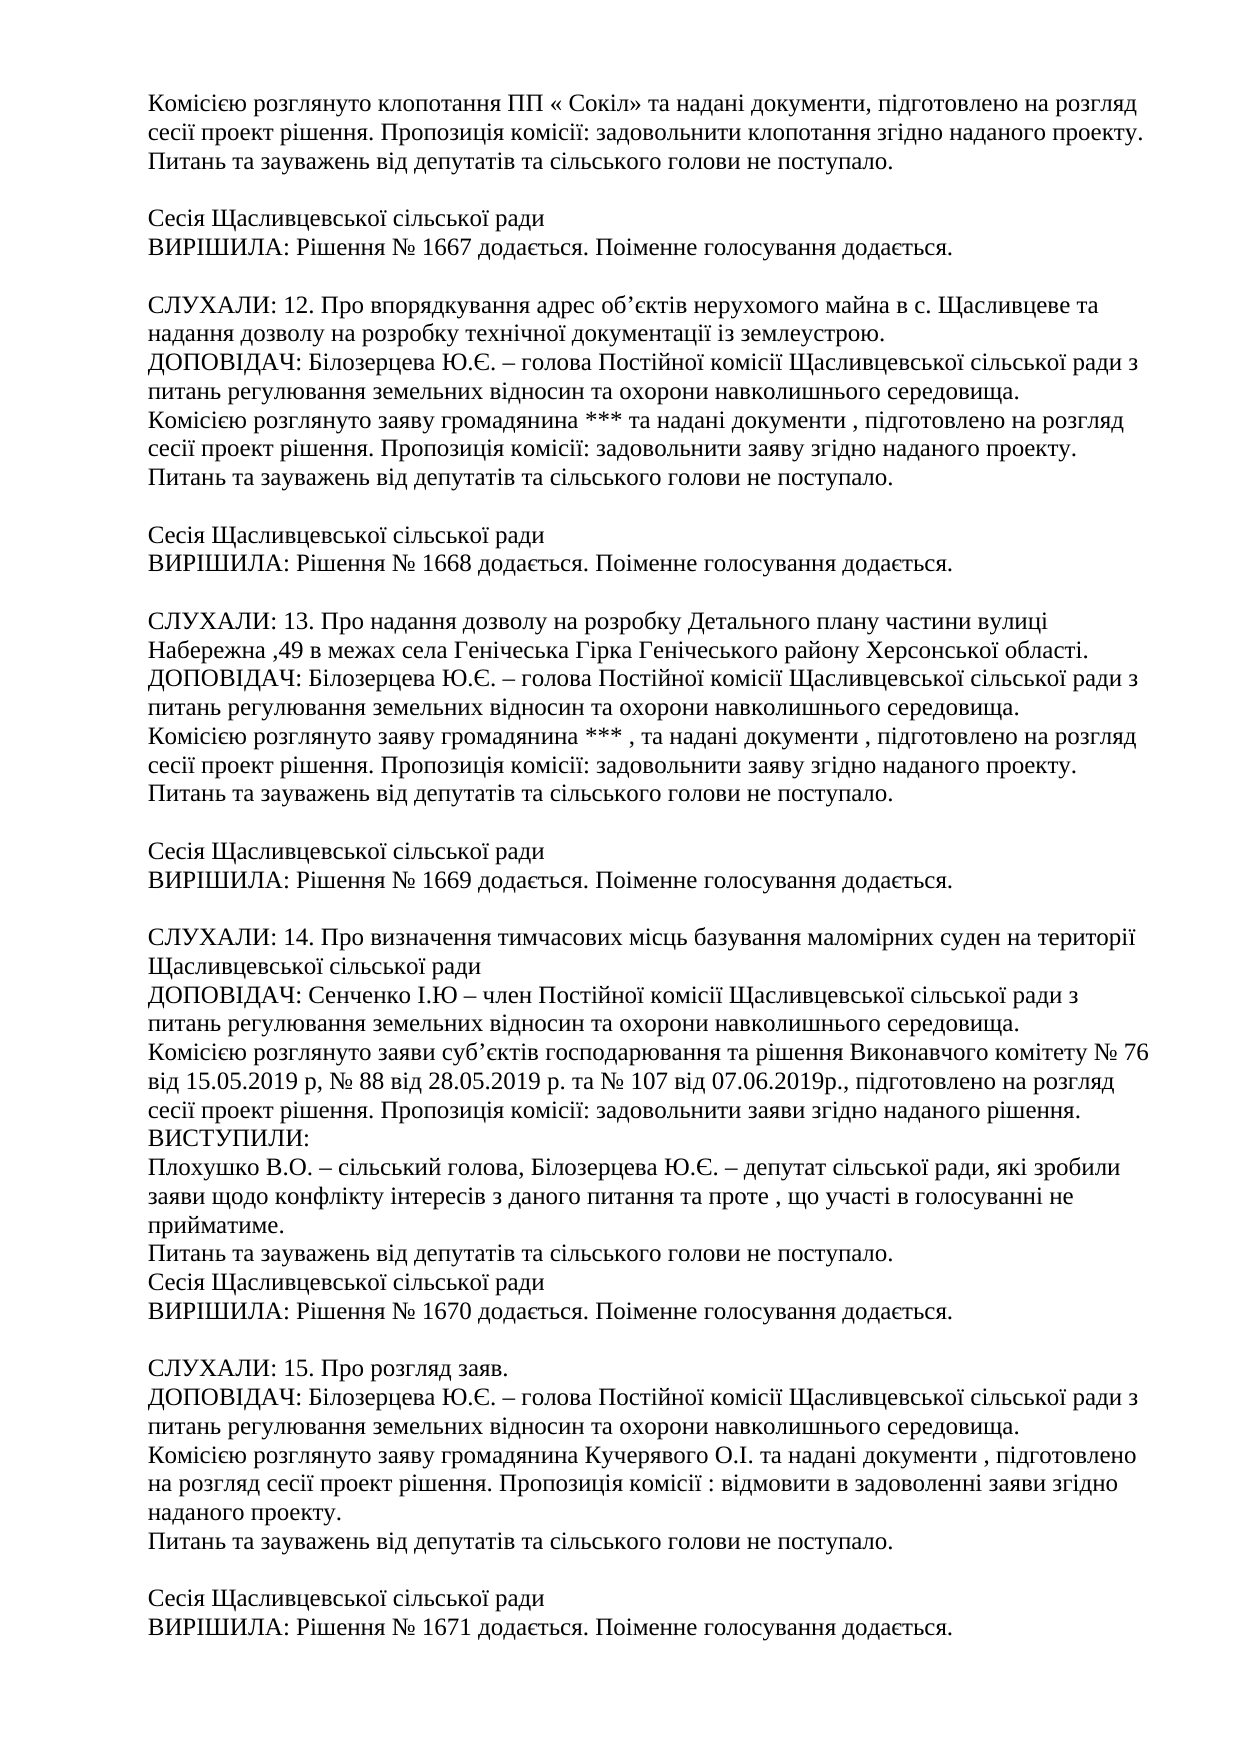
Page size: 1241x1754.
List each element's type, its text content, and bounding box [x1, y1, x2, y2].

text Комісією розглянуто заяву громадянина Кучерявого О.І. та надані документи , підготовлено на розгляд сесії проект рішення. Пропозиція комісії : відмовити в задоволенні заяви згідно наданого проекту. [148, 1440, 1152, 1526]
text СЛУХАЛИ: 12. Про впорядкування адрес об’єктів нерухомого майна в с. Щасливцеве та надання дозволу на розробку технічної документації із землеустрою. [148, 290, 1152, 347]
text ВИСТУПИЛИ: [148, 1123, 1152, 1152]
text ВИРІШИЛА: Рішення № 1668 додається. Поіменне голосування додається. [148, 548, 1152, 577]
text Сесія Щасливцевської сільської ради [148, 1583, 1152, 1612]
text Сесія Щасливцевської сільської ради [148, 1267, 1152, 1296]
text Питань та зауважень від депутатів та сільського голови не поступало. [148, 1238, 1152, 1267]
text ВИРІШИЛА: Рішення № 1669 додається. Поіменне голосування додається. [148, 865, 1152, 893]
text ДОПОВІДАЧ: Сенченко І.Ю – член Постійної комісії Щасливцевської сільської ради з питань регулювання земельних відносин та охорони навколишнього середовища. [148, 980, 1152, 1037]
text Комісією розглянуто заяву громадянина *** та надані документи , підготовлено на розгляд сесії проект рішення. Пропозиція комісії: задовольнити заяву згідно наданого проекту. [148, 405, 1152, 462]
text Комісією розглянуто заяви суб’єктів господарювання та рішення Виконавчого комітету № 76 від 15.05.2019 р, № 88 від 28.05.2019 р. та № 107 від 07.06.2019р., підготовлено на розгляд сесії проект рішення. Пропозиція комісії: задовольнити заяви згідно наданого рішення. [148, 1037, 1152, 1123]
text Питань та зауважень від депутатів та сільського голови не поступало. [148, 1526, 1152, 1555]
text ВИРІШИЛА: Рішення № 1667 додається. Поіменне голосування додається. [148, 232, 1152, 261]
text ВИРІШИЛА: Рішення № 1671 додається. Поіменне голосування додається. [148, 1612, 1152, 1641]
text Сесія Щасливцевської сільської ради [148, 836, 1152, 865]
text СЛУХАЛИ: 15. Про розгляд заяв. [148, 1353, 1152, 1382]
text Сесія Щасливцевської сільської ради [148, 520, 1152, 548]
text Плохушко В.О. – сільський голова, Білозерцева Ю.Є. – депутат сільської ради, які зробили заяви щодо конфлікту інтересів з даного питання та проте , що участі в голосуванні не прийматиме. [148, 1152, 1152, 1238]
text СЛУХАЛИ: 13. Про надання дозволу на розробку Детального плану частини вулиці Набережна ,49 в межах села Генічеська Гірка Генічеського району Херсонської області. [148, 606, 1152, 663]
text Комісією розглянуто заяву громадянина *** , та надані документи , підготовлено на розгляд сесії проект рішення. Пропозиція комісії: задовольнити заяву згідно наданого проекту. [148, 721, 1152, 778]
text Питань та зауважень від депутатів та сільського голови не поступало. [148, 778, 1152, 807]
text Комісією розглянуто клопотання ПП « Сокіл» та надані документи, підготовлено на розгляд сесії проект рішення. Пропозиція комісії: задовольнити клопотання згідно наданого проекту. [148, 88, 1152, 146]
text СЛУХАЛИ: 14. Про визначення тимчасових місць базування маломірних суден на території Щасливцевської сільської ради [148, 922, 1152, 980]
text ВИРІШИЛА: Рішення № 1670 додається. Поіменне голосування додається. [148, 1296, 1152, 1325]
text Сесія Щасливцевської сільської ради [148, 203, 1152, 232]
text Питань та зауважень від депутатів та сільського голови не поступало. [148, 462, 1152, 491]
text Питань та зауважень від депутатів та сільського голови не поступало. [148, 146, 1152, 175]
